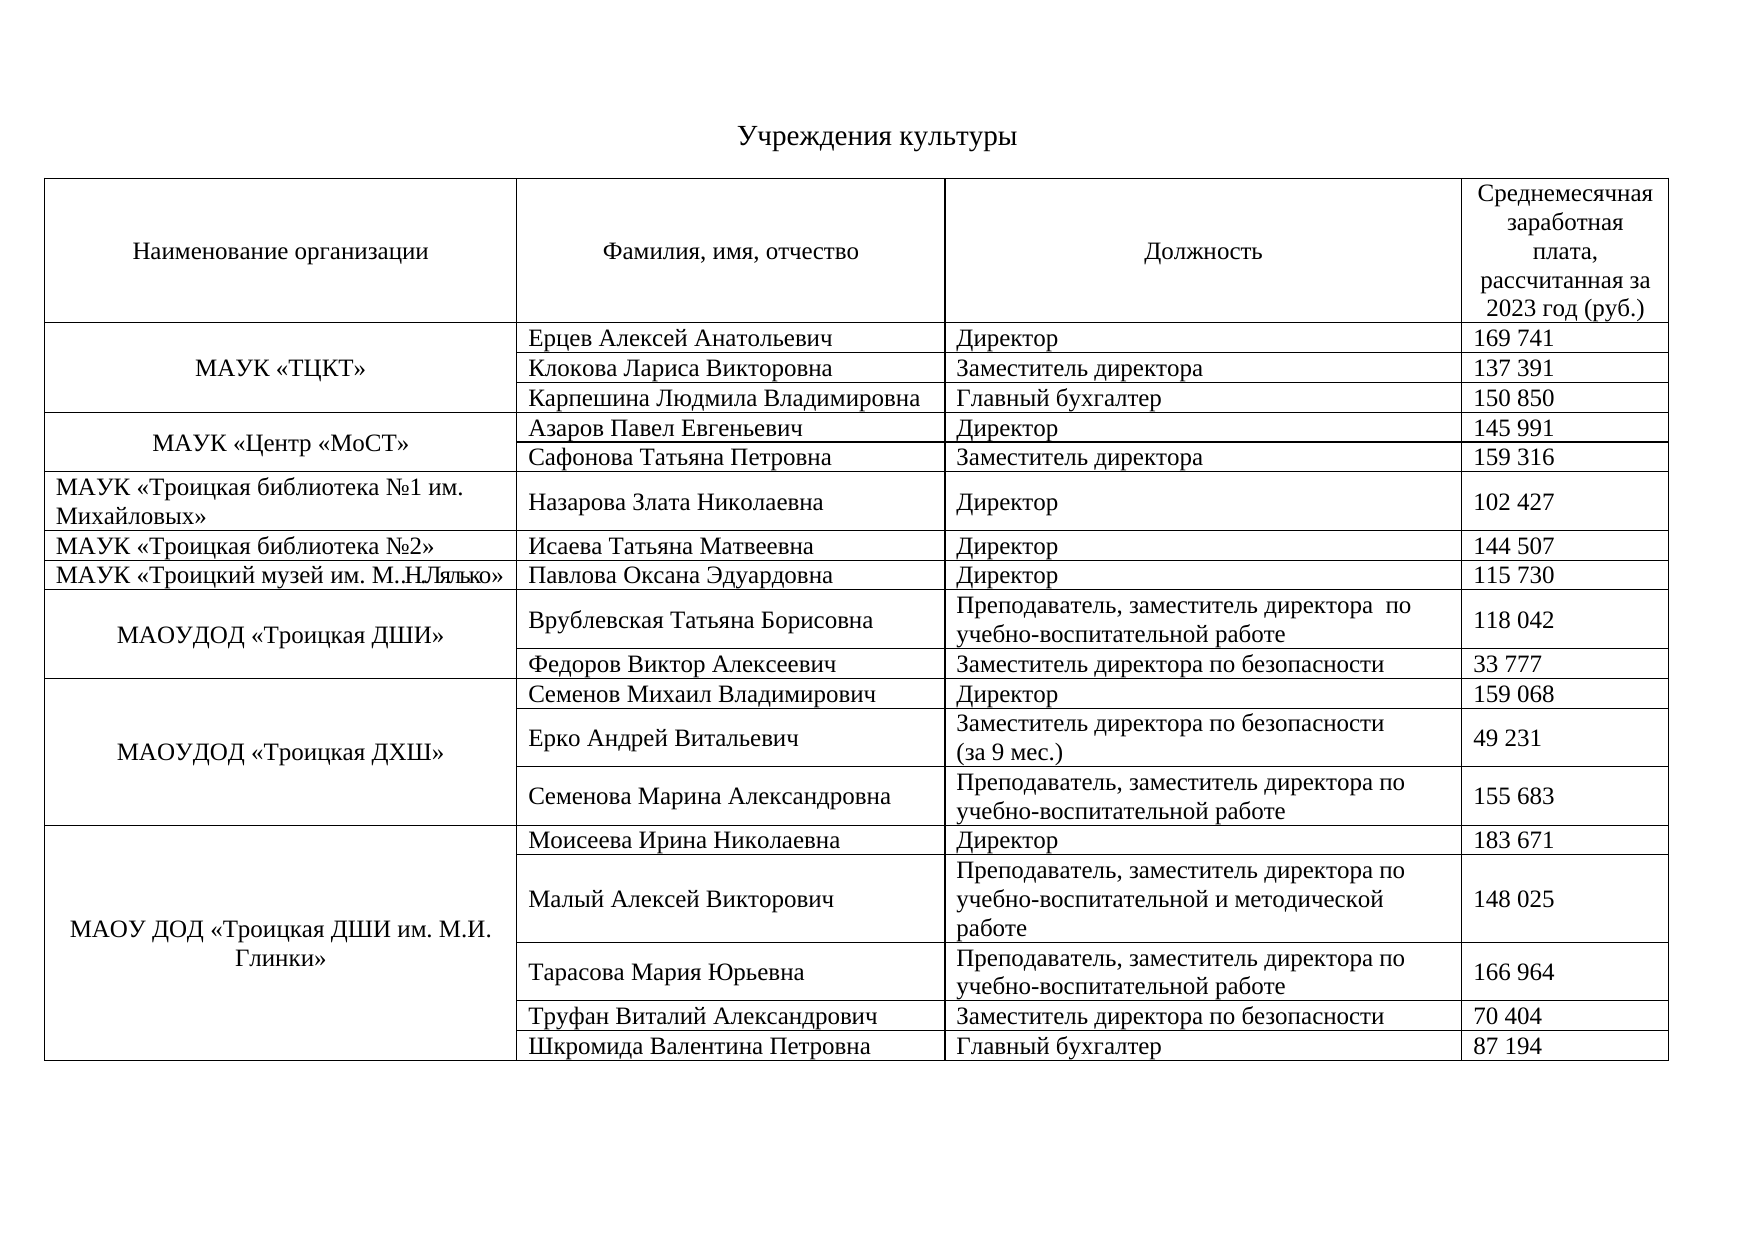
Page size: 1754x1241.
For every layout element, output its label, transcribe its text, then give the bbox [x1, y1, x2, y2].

table_cell 183 671 [1462, 826, 1668, 854]
table_cell 155 683 [1462, 767, 1668, 824]
table_header Должность [946, 179, 1461, 322]
table_cell 159 068 [1462, 679, 1668, 707]
table_cell Заместитель директора [946, 353, 1461, 382]
table_cell Семенова Марина Александровна [517, 767, 944, 824]
table_cell Заместитель директора по безопасности [946, 1001, 1461, 1030]
text Учреждения культуры [118, 118, 1636, 152]
table_cell 33 777 [1462, 649, 1668, 678]
table_cell Заместитель директора [946, 443, 1461, 471]
table_cell МАОУ ДОД «Троицкая ДШИ им. М.И. Глинки» [45, 826, 516, 1060]
table_cell Директор [946, 826, 1461, 854]
table_cell 118 042 [1462, 590, 1668, 648]
table_header Фамилия, имя, отчество [517, 179, 944, 322]
table_cell 87 194 [1462, 1031, 1668, 1060]
table_cell Моисеева Ирина Николаевна [517, 826, 944, 854]
table_cell Директор [946, 561, 1461, 589]
table_cell Назарова Злата Николаевна [517, 472, 944, 530]
table_cell Директор [946, 323, 1461, 352]
table_cell МАУК «Троицкая библиотека №2» [45, 531, 516, 559]
table_cell Тарасова Мария Юрьевна [517, 943, 944, 1000]
table_cell Карпешина Людмила Владимировна [517, 383, 944, 412]
table_cell Шкромида Валентина Петровна [517, 1031, 944, 1060]
table_cell Заместитель директора по безопасности [946, 649, 1461, 678]
table_cell МАУК «Троицкий музей им. М..Н.Лялько» [45, 561, 516, 589]
table_cell Директор [946, 679, 1461, 707]
table_cell МАОУДОД «Троицкая ДШИ» [45, 590, 516, 678]
table_cell 70 404 [1462, 1001, 1668, 1030]
table_cell 145 991 [1462, 413, 1668, 441]
table_cell МАУК «Троицкая библиотека №1 им. Михайловых» [45, 472, 516, 530]
table_cell 169 741 [1462, 323, 1668, 352]
table_cell Главный бухгалтер [946, 1031, 1461, 1060]
table_cell Директор [946, 413, 1461, 441]
table_cell Клокова Лариса Викторовна [517, 353, 944, 382]
table_cell 115 730 [1462, 561, 1668, 589]
table_cell МАОУДОД «Троицкая ДХШ» [45, 679, 516, 824]
table_cell Труфан Виталий Александрович [517, 1001, 944, 1030]
table_cell Павлова Оксана Эдуардовна [517, 561, 944, 589]
table_cell 102 427 [1462, 472, 1668, 530]
table_cell Директор [946, 472, 1461, 530]
table_cell МАУК «ТЦКТ» [45, 323, 516, 412]
table_cell Преподаватель, заместитель директора по учебно-воспитательной работе [946, 767, 1461, 824]
table_cell Преподаватель, заместитель директора по учебно-воспитательной работе [946, 590, 1461, 648]
table_cell Ерко Андрей Витальевич [517, 709, 944, 766]
table_cell Семенов Михаил Владимирович [517, 679, 944, 707]
table_cell 150 850 [1462, 383, 1668, 412]
table_cell Исаева Татьяна Матвеевна [517, 531, 944, 559]
table_cell Главный бухгалтер [946, 383, 1461, 412]
table_cell 137 391 [1462, 353, 1668, 382]
table_cell Ерцев Алексей Анатольевич [517, 323, 944, 352]
table_cell Федоров Виктор Алексеевич [517, 649, 944, 678]
table_cell 148 025 [1462, 855, 1668, 942]
table_cell Азаров Павел Евгеньевич [517, 413, 944, 441]
table_cell Врублевская Татьяна Борисовна [517, 590, 944, 648]
table_cell 166 964 [1462, 943, 1668, 1000]
table_cell 144 507 [1462, 531, 1668, 559]
table_cell МАУК «Центр «МоСТ» [45, 413, 516, 471]
table_cell Заместитель директора по безопасности (за 9 мес.) [946, 709, 1461, 766]
table_header Среднемесячная заработная плата, рассчитанная за 2023 год (руб.) [1462, 179, 1668, 322]
table_cell 159 316 [1462, 443, 1668, 471]
table_cell Преподаватель, заместитель директора по учебно-воспитательной работе [946, 943, 1461, 1000]
table_cell Преподаватель, заместитель директора по учебно-воспитательной и методической работе [946, 855, 1461, 942]
table_cell 49 231 [1462, 709, 1668, 766]
table_header Наименование организации [45, 179, 516, 322]
table_cell Сафонова Татьяна Петровна [517, 443, 944, 471]
table_cell Малый Алексей Викторович [517, 855, 944, 942]
table_cell Директор [946, 531, 1461, 559]
